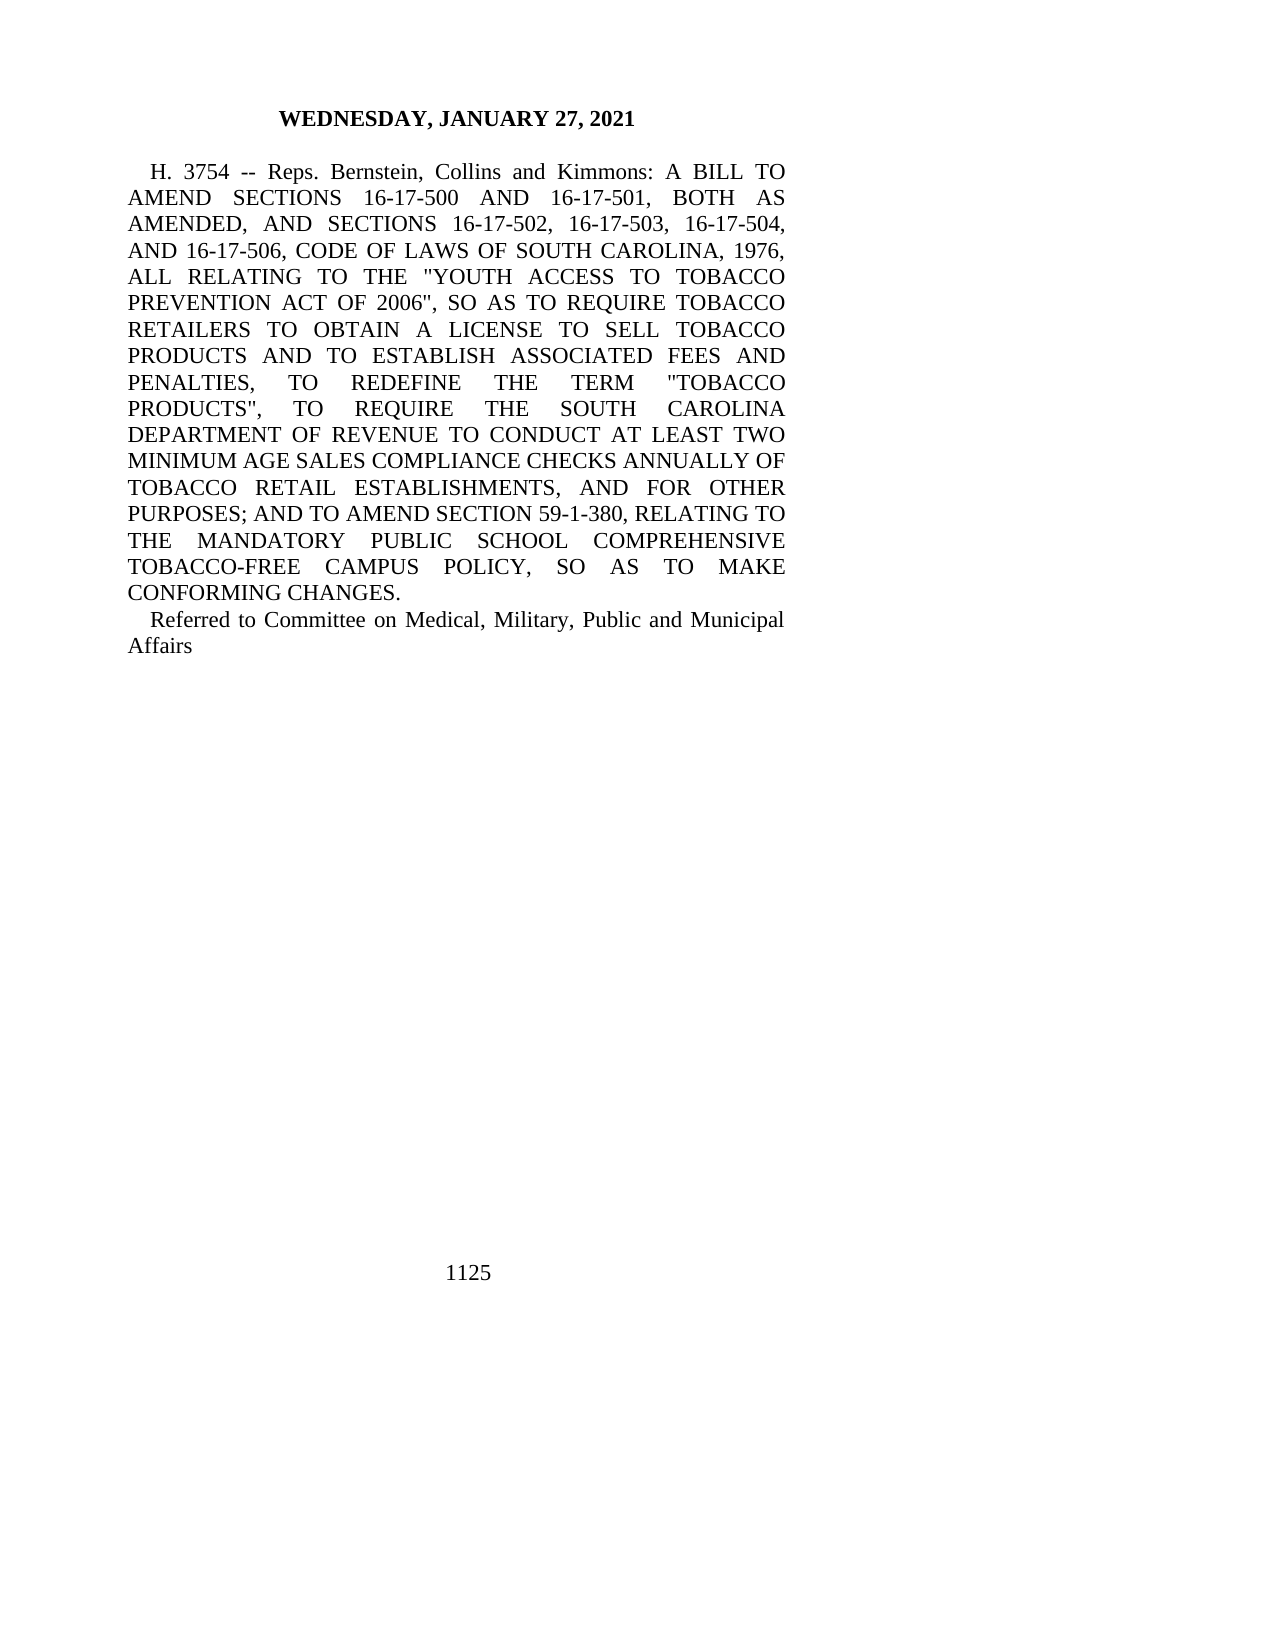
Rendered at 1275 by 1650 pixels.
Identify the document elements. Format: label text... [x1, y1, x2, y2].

text H. 3754 -- Reps. Bernstein, Collins and Kimmons: A BILL TO AMEND SECTIONS 16-17-500 AND 16-17-501, BOTH AS AMENDED, AND SECTIONS 16-17-502, 16-17-503, 16-17-504, AND 16-17-506, CODE OF LAWS OF SOUTH CAROLINA, 1976, ALL RELATING TO THE "YOUTH ACCESS TO TOBACCO PREVENTION ACT OF 2006", SO AS TO REQUIRE TOBACCO RETAILERS TO OBTAIN A LICENSE TO SELL TOBACCO PRODUCTS AND TO ESTABLISH ASSOCIATED FEES AND PENALTIES, TO REDEFINE THE TERM "TOBACCO PRODUCTS", TO REQUIRE THE SOUTH CAROLINA DEPARTMENT OF REVENUE TO CONDUCT AT LEAST TWO MINIMUM AGE SALES COMPLIANCE CHECKS ANNUALLY OF TOBACCO RETAIL ESTABLISHMENTS, AND FOR OTHER PURPOSES; AND TO AMEND SECTION 59-1-380, RELATING TO THE MANDATORY PUBLIC SCHOOL COMPREHENSIVE TOBACCO-FREE CAMPUS POLICY, SO AS TO MAKE CONFORMING CHANGES. [127, 158, 786, 606]
text Referred to Committee on Medical, Military, Public and Municipal Affairs [127, 606, 786, 658]
